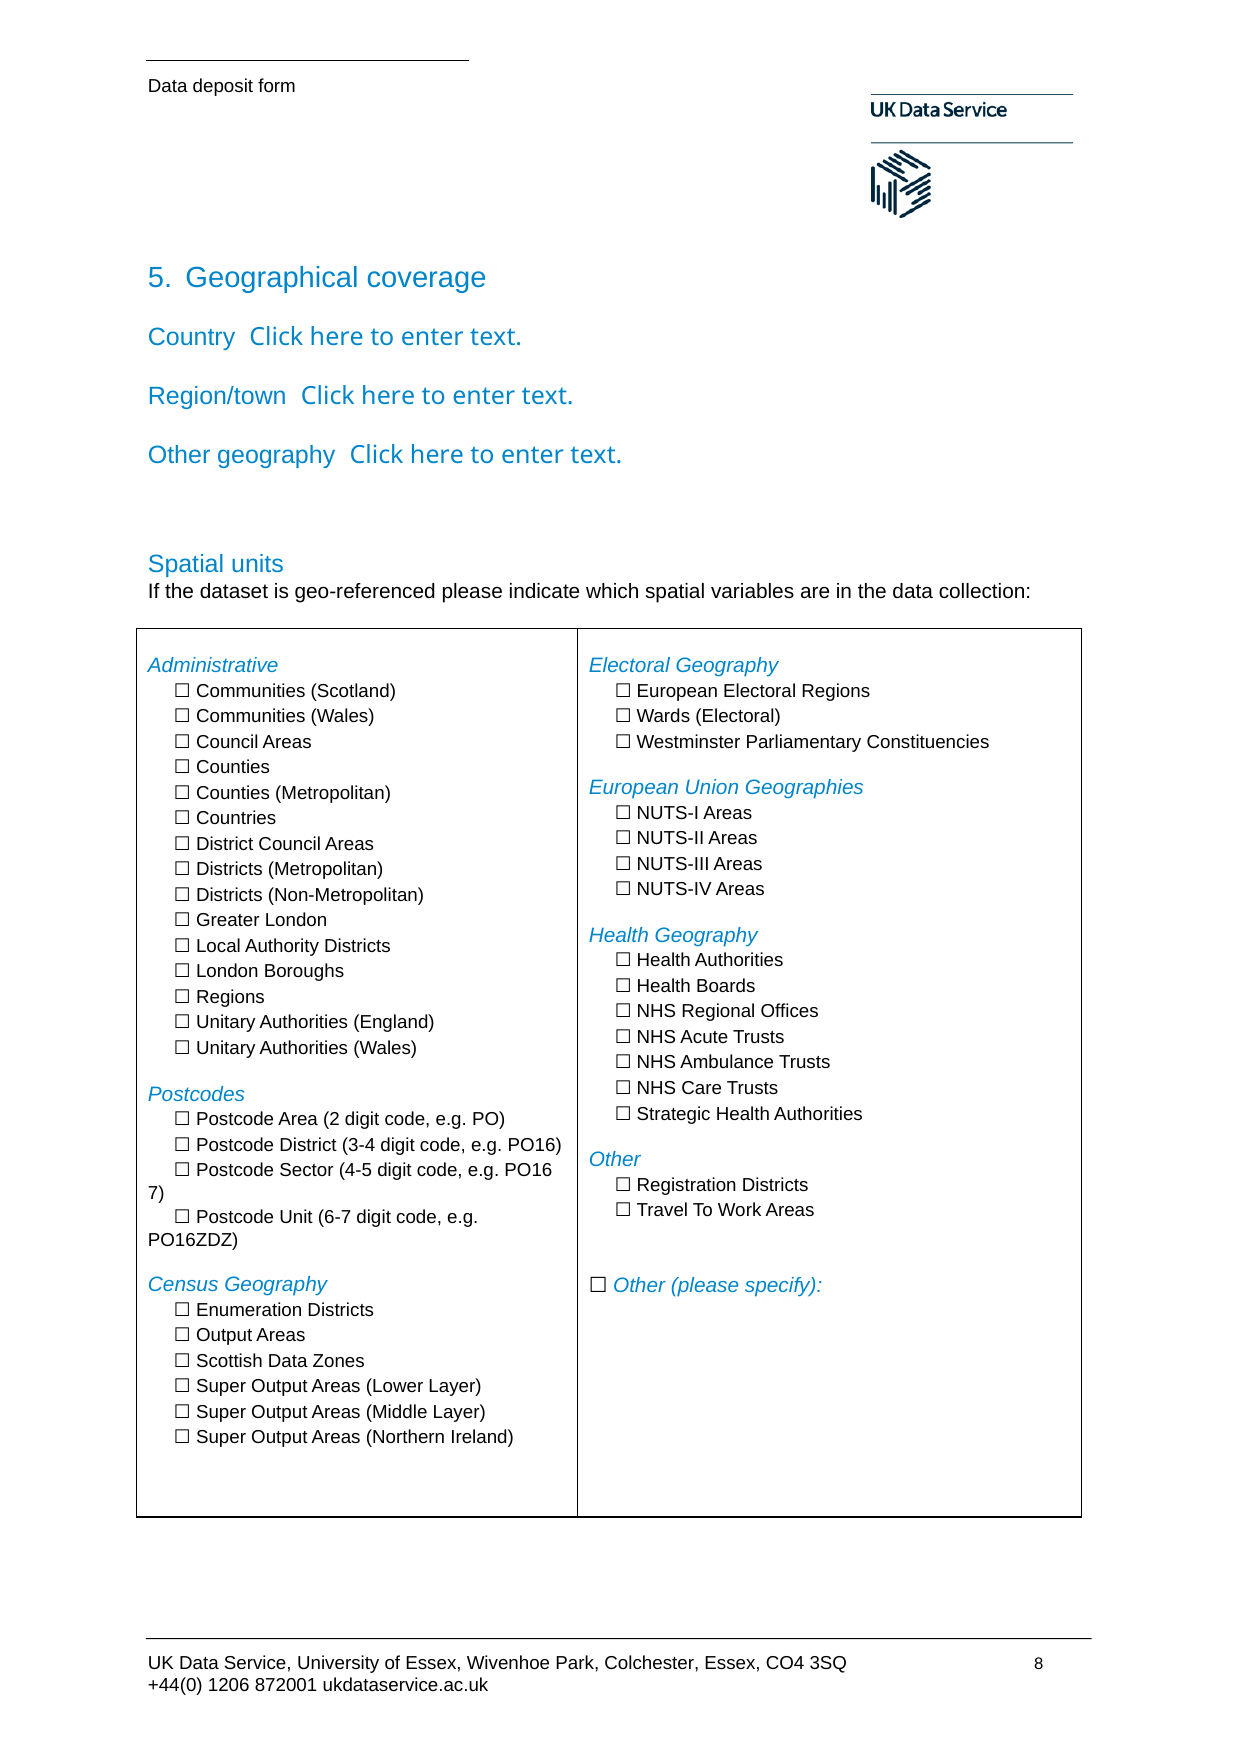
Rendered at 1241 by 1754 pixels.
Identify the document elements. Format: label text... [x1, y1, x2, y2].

picture [871, 94, 1074, 218]
text Spatial units [148, 549, 1093, 578]
subtitle Geographical coverage [148, 260, 1093, 293]
text If the dataset is geo-referenced please indicate which spatial variables are in the data collection: [148, 578, 1093, 603]
text Country [148, 318, 1093, 352]
table_header Electoral Geography European Electoral Regions Wards (Electoral) Westminster Parliamentary Constituencies European Union Geographies NUTS-I Areas NUTS-II Areas NUTS-III Areas NUTS-IV Areas Health Geography Health Authorities Health Boards NHS Regional Offices NHS Acute Trusts NHS Ambulance Trusts NHS Care Trusts Strategic Health Authorities Other Registration Districts Travel To Work Areas Other (please specify): [578, 629, 1081, 1516]
table_header Administrative Communities (Scotland) Communities (Wales) Council Areas Counties Counties (Metropolitan) Countries District Council Areas Districts (Metropolitan) Districts (Non-Metropolitan) Greater London Local Authority Districts London Boroughs Regions Unitary Authorities (England) Unitary Authorities (Wales) Postcodes Postcode Area (2 digit code, e.g. PO) Postcode District (3-4 digit code, e.g. PO16) Postcode Sector (4-5 digit code, e.g. PO16 7) Postcode Unit (6-7 digit code, e.g. PO16ZDZ) Census Geography Enumeration Districts Output Areas Scottish Data Zones Super Output Areas (Lower Layer) Super Output Areas (Middle Layer) Super Output Areas (Northern Ireland) [137, 629, 577, 1516]
text Other geography [148, 437, 1093, 471]
text Region/town [148, 377, 1093, 412]
